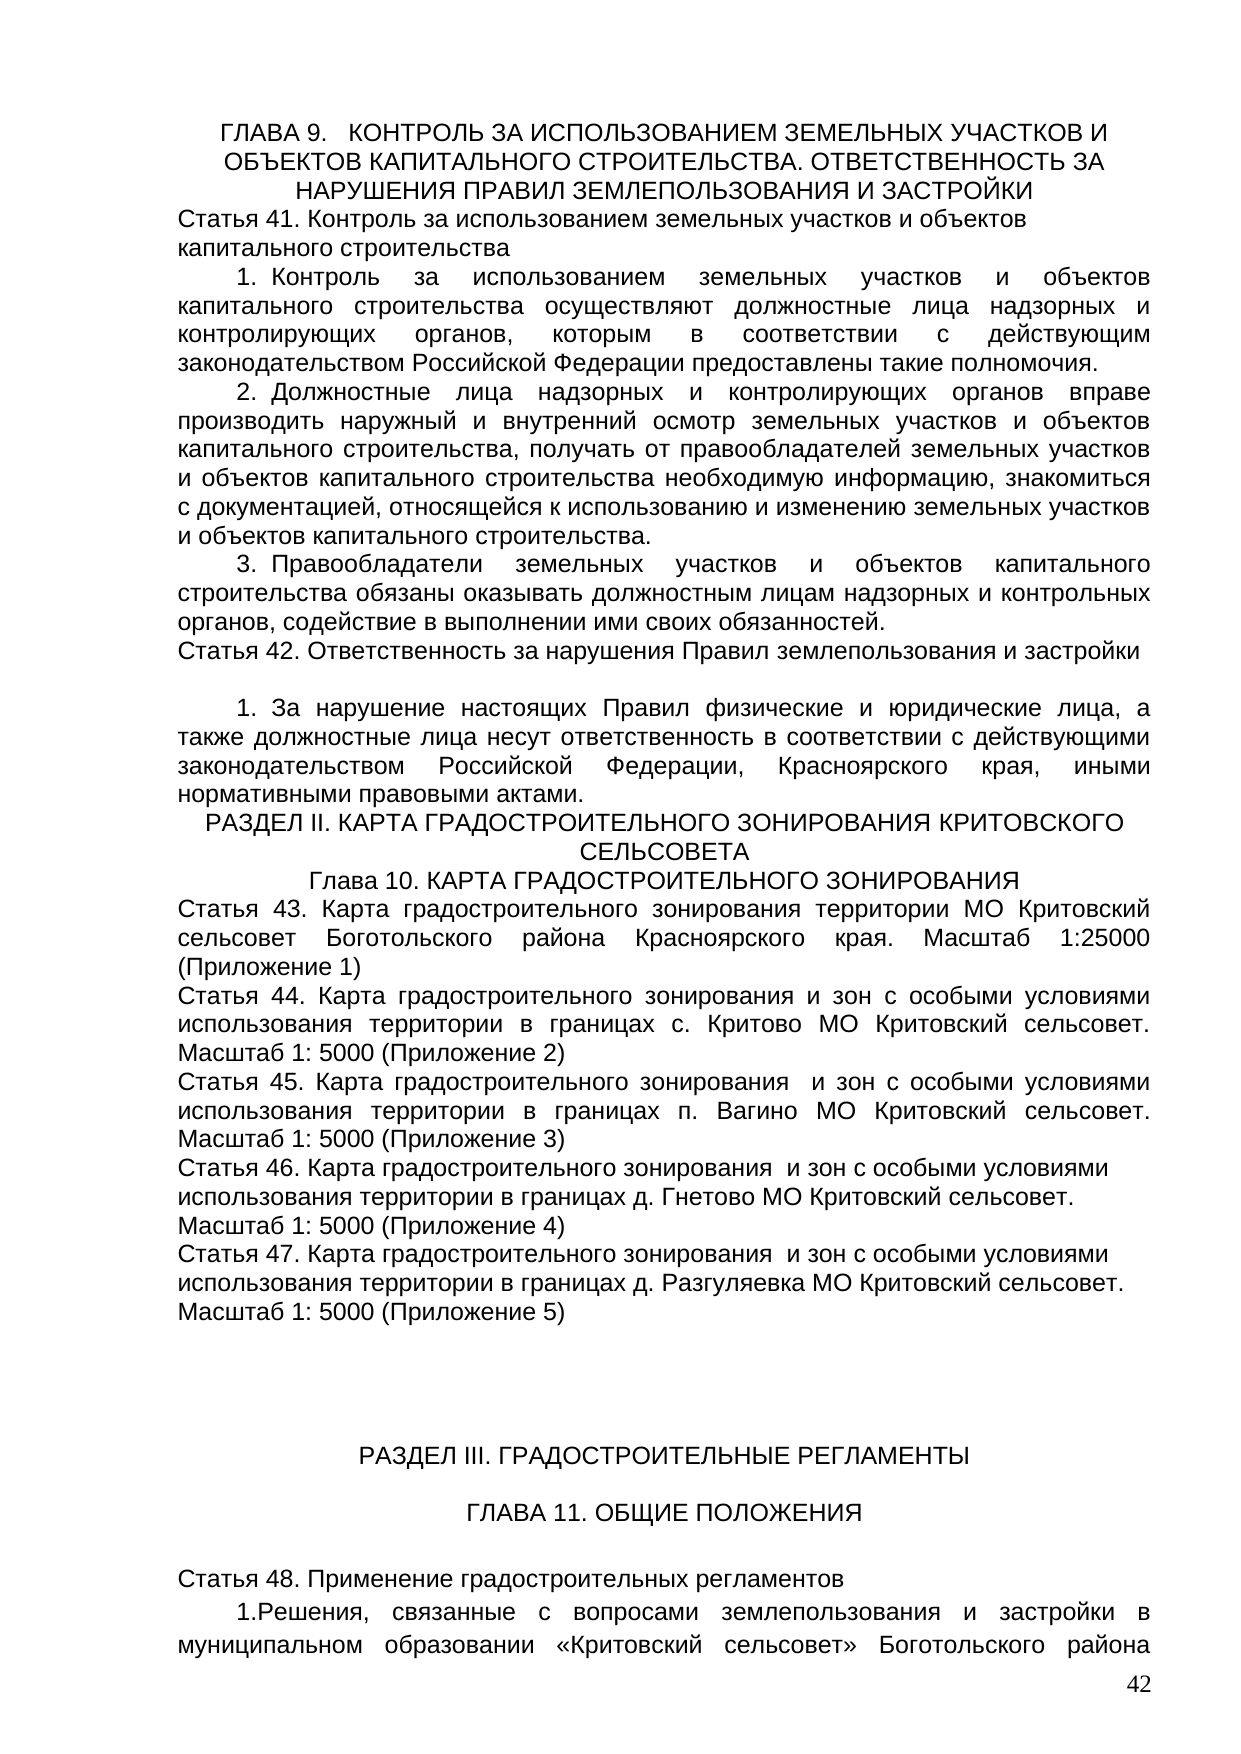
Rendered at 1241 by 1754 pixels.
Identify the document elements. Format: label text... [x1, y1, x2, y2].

subtitle Статья 47. Карта градостроительного зонирования и зон с особыми условиями использования территории в границах д. Разгуляевка МО Критовский сельсовет. Масштаб 1: 5000 (Приложение 5) [177, 1239, 1152, 1326]
text 1. За нарушение настоящих Правил физические и юридические лица, а также должностные лица несут ответственность в соответствии с действующими законодательством Российской Федерации, Красноярского края, иными нормативными правовыми актами. [177, 693, 1152, 808]
text 2. Должностные лица надзорных и контролирующих органов вправе производить наружный и внутренний осмотр земельных участков и объектов капитального строительства, получать от правообладателей земельных участков и объектов капитального строительства необходимую информацию, знакомиться с документацией, относящейся к использованию и изменению земельных участков и объектов капитального строительства. [177, 377, 1152, 549]
subtitle РАЗДЕЛ III. ГРАДОСТРОИТЕЛЬНЫЕ РЕГЛАМЕНТЫ [177, 1441, 1152, 1469]
text 3. Правообладатели земельных участков и объектов капитального строительства обязаны оказывать должностным лицам надзорных и контрольных органов, содействие в выполнении ими своих обязанностей. [177, 549, 1152, 636]
subtitle ГЛАВА 11. ОБЩИЕ ПОЛОЖЕНИЯ [177, 1498, 1152, 1527]
subtitle Статья 45. Карта градостроительного зонирования и зон с особыми условиями использования территории в границах п. Вагино МО Критовский сельсовет. Масштаб 1: 5000 (Приложение 3) [177, 1067, 1152, 1153]
subtitle Статья 43. Карта градостроительного зонирования территории МО Критовский сельсовет Боготольского района Красноярского края. Масштаб 1:25000 (Приложение 1) [177, 894, 1152, 981]
subtitle Статья 46. Карта градостроительного зонирования и зон с особыми условиями использования территории в границах д. Гнетово МО Критовский сельсовет. Масштаб 1: 5000 (Приложение 4) [177, 1153, 1152, 1239]
subtitle Статья 42. Ответственность за нарушения Правил землепользования и застройки [177, 636, 1152, 664]
subtitle Глава 10. КАРТА ГРАДОСТРОИТЕЛЬНОГО ЗОНИРОВАНИЯ [177, 866, 1152, 894]
subtitle ГЛАВА 9. КОНТРОЛЬ ЗА ИСПОЛЬЗОВАНИЕМ ЗЕМЕЛЬНЫХ УЧАСТКОВ И ОБЪЕКТОВ КАПИТАЛЬНОГО СТРОИТЕЛЬСТВА. ОТВЕТСТВЕННОСТЬ ЗА НАРУШЕНИЯ ПРАВИЛ ЗЕМЛЕПОЛЬЗОВАНИЯ И ЗАСТРОЙКИ [177, 118, 1152, 204]
subtitle Статья 41. Контроль за использованием земельных участков и объектов капитального строительства [177, 204, 1152, 262]
subtitle РАЗДЕЛ II. КАРТА ГРАДОСТРОИТЕЛЬНОГО ЗОНИРОВАНИЯ КРИТОВСКОГО СЕЛЬСОВЕТА [177, 808, 1152, 866]
subtitle Статья 48. Применение градостроительных регламентов [177, 1564, 1152, 1593]
subtitle Статья 44. Карта градостроительного зонирования и зон с особыми условиями использования территории в границах с. Критово МО Критовский сельсовет. Масштаб 1: 5000 (Приложение 2) [177, 981, 1152, 1067]
text 1. Контроль за использованием земельных участков и объектов капитального строительства осуществляют должностные лица надзорных и контролирующих органов, которым в соответствии с действующим законодательством Российской Федерации предоставлены такие полномочия. [177, 262, 1152, 377]
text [177, 1597, 1152, 1659]
